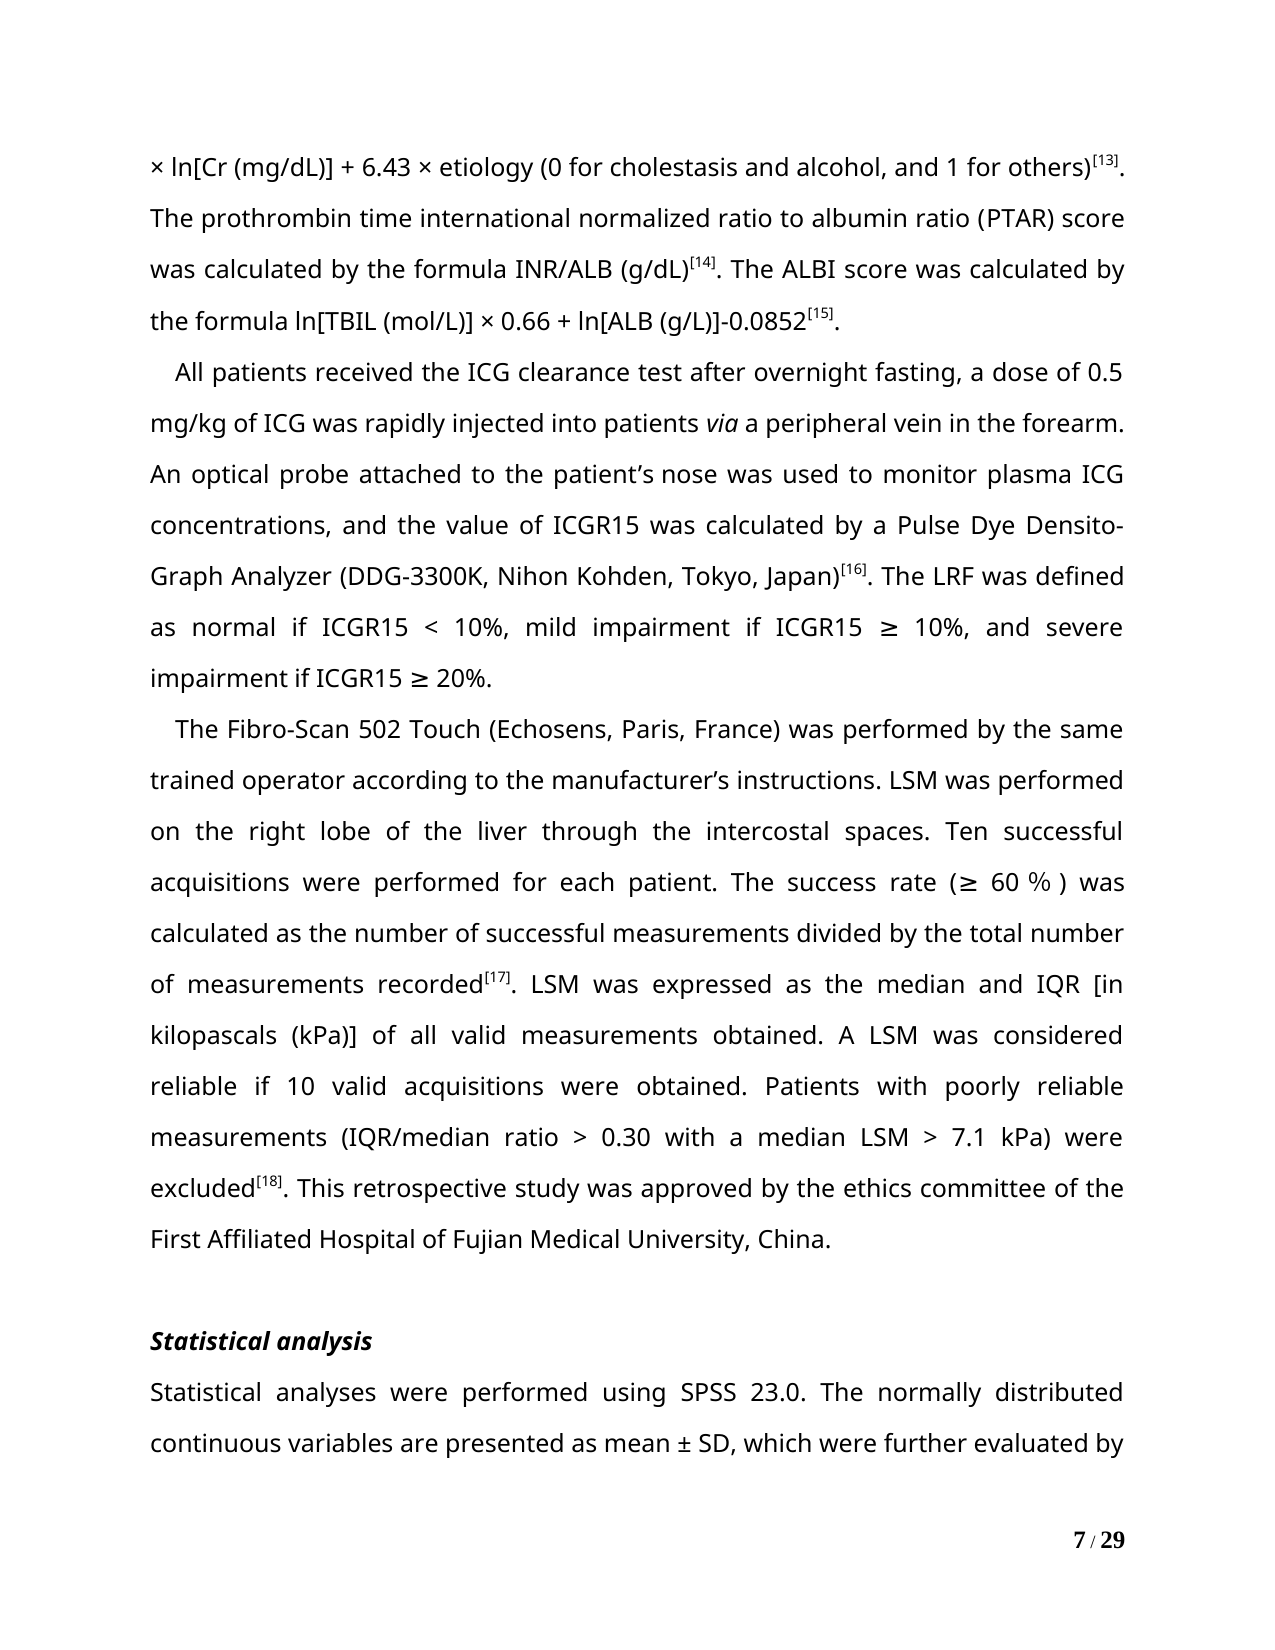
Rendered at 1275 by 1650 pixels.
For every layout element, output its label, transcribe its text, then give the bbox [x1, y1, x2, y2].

text The Fibro-Scan 502 Touch (Echosens, Paris, France) was performed by the same trained operator according to the manufacturer’s instructions. LSM was performed on the right lobe of the liver through the intercostal spaces. Ten successful acquisitions were performed for each patient. The success rate (≥ 60％) was calculated as the number of successful measurements divided by the total number of measurements recorded[17]. LSM was expressed as the median and IQR [in kilopascals (kPa)] of all valid measurements obtained. A LSM was considered reliable if 10 valid acquisitions were obtained. Patients with poorly reliable measurements (IQR/median ratio > 0.30 with a median LSM > 7.1 kPa) were excluded[18]. This retrospective study was approved by the ethics committee of the First Affiliated Hospital of Fujian Medical University, China. [150, 711, 1125, 1256]
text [150, 150, 1125, 337]
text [150, 1375, 1125, 1460]
text All patients received the ICG clearance test after overnight fasting, a dose of 0.5 mg/kg of ICG was rapidly injected into patients via a peripheral vein in the forearm. An optical probe attached to the patient’s nose was used to monitor plasma ICG concentrations, and the value of ICGR15 was calculated by a Pulse Dye Densito-Graph Analyzer (DDG-3300K, Nihon Kohden, Tokyo, Japan)[16]. The LRF was defined as normal if ICGR15 < 10%, mild impairment if ICGR15 ≥ 10%, and severe impairment if ICGR15 ≥ 20%. [150, 354, 1125, 694]
text Statistical analysis [150, 1324, 1125, 1358]
